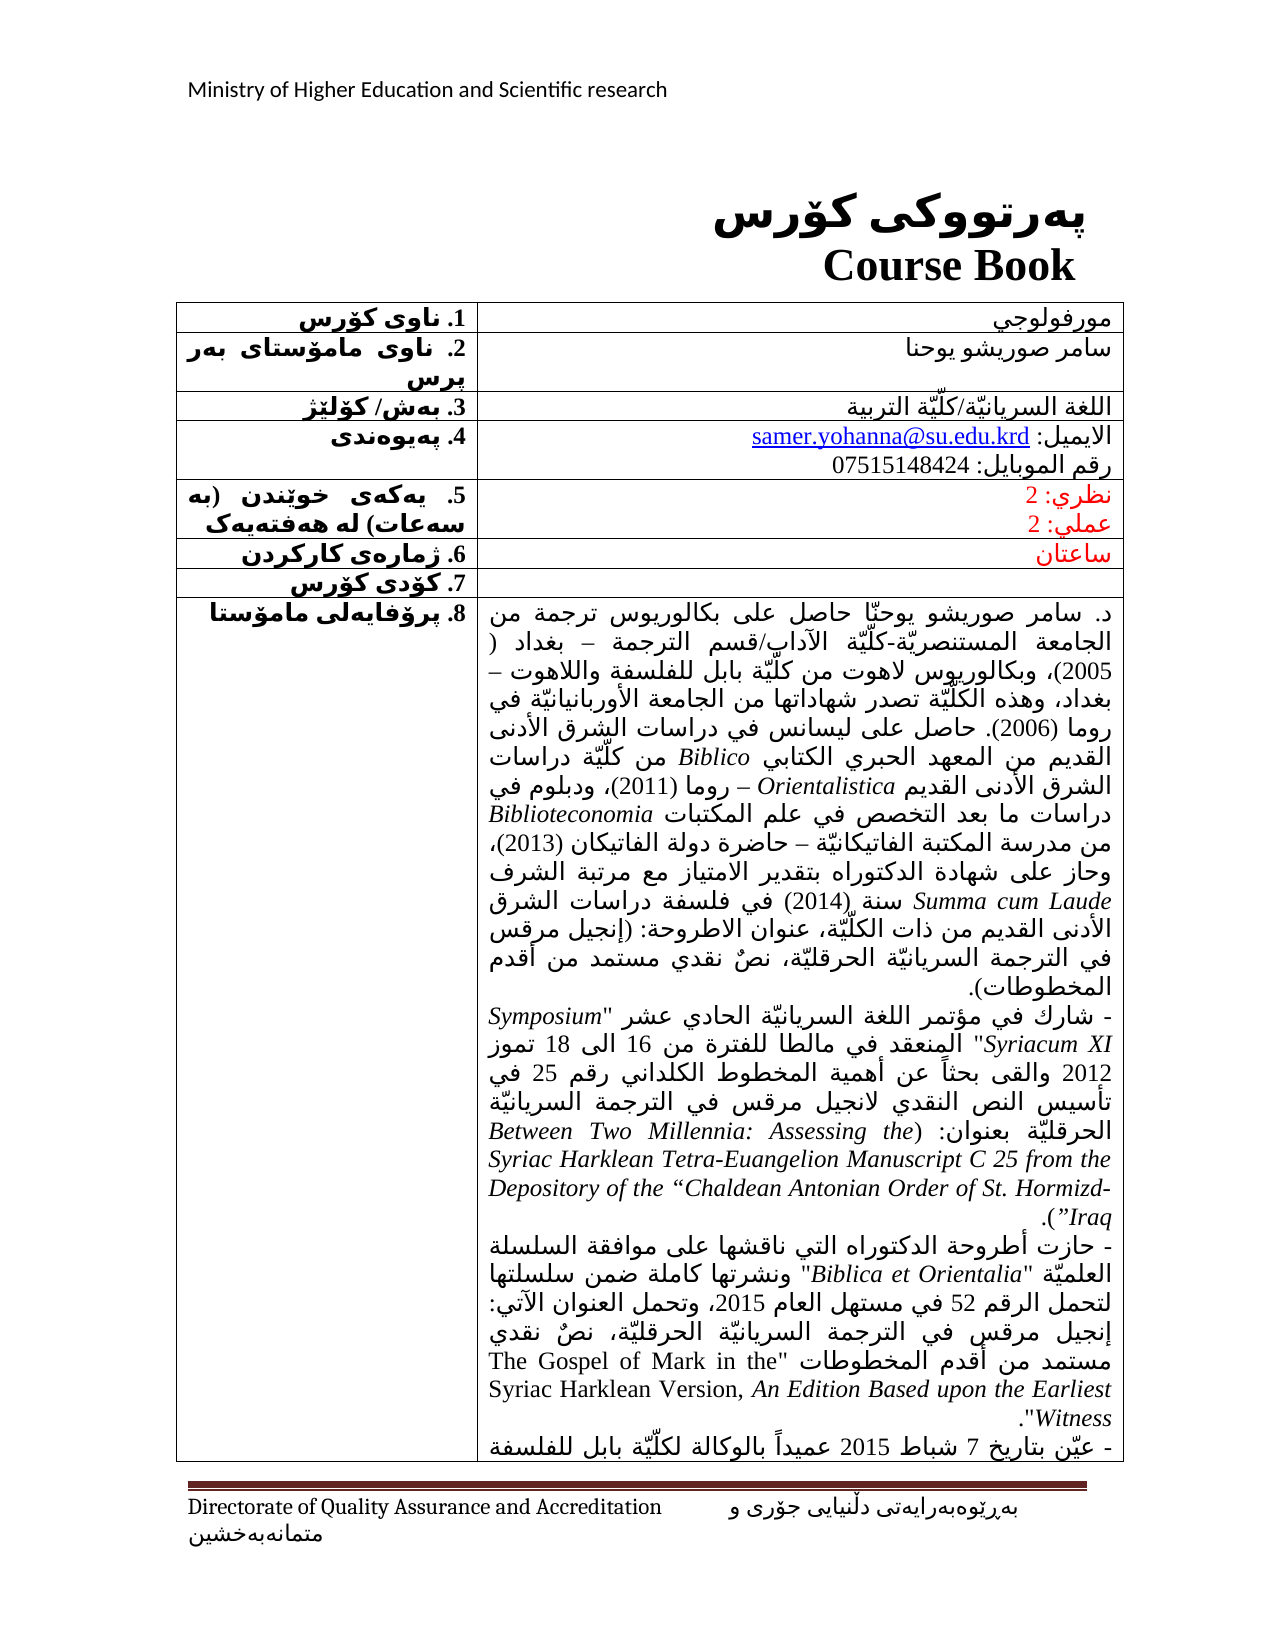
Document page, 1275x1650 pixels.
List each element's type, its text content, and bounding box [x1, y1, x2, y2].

table_cell اللغة السريانيّة/كلّيّة التربية [478, 392, 1123, 420]
table_cell نظري: 2 عملي: 2 [478, 480, 1123, 538]
table_cell 3. بەش/ کۆلێژ [177, 392, 477, 420]
table_cell 4. پەیوەندی [177, 421, 477, 479]
table_header مورفولوجي [478, 303, 1123, 332]
table_cell 7. کۆدی کۆرس [177, 569, 477, 597]
table_header 1. ناوى كۆرس [177, 303, 477, 332]
table_cell 2. ناوى مامۆستاى بەر پرس [177, 333, 477, 391]
table_cell ساعتان [478, 539, 1123, 567]
text پەرتووکی کۆرس [187, 184, 1087, 237]
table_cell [177, 598, 477, 1461]
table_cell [478, 598, 1123, 1461]
table_cell 5. یەکەى خوێندن (بە سەعات) لە هەفتەیەک [177, 480, 477, 538]
table_cell الايميل: samer.yohanna@su.edu.krd رقم الموبايل: 07515148424 [478, 421, 1123, 479]
table_cell 6. ژمارەی کارکردن [177, 539, 477, 567]
table_cell سامر صوريشو يوحنا [478, 333, 1123, 391]
text Course Book [187, 237, 1087, 290]
table_cell [478, 569, 1123, 597]
